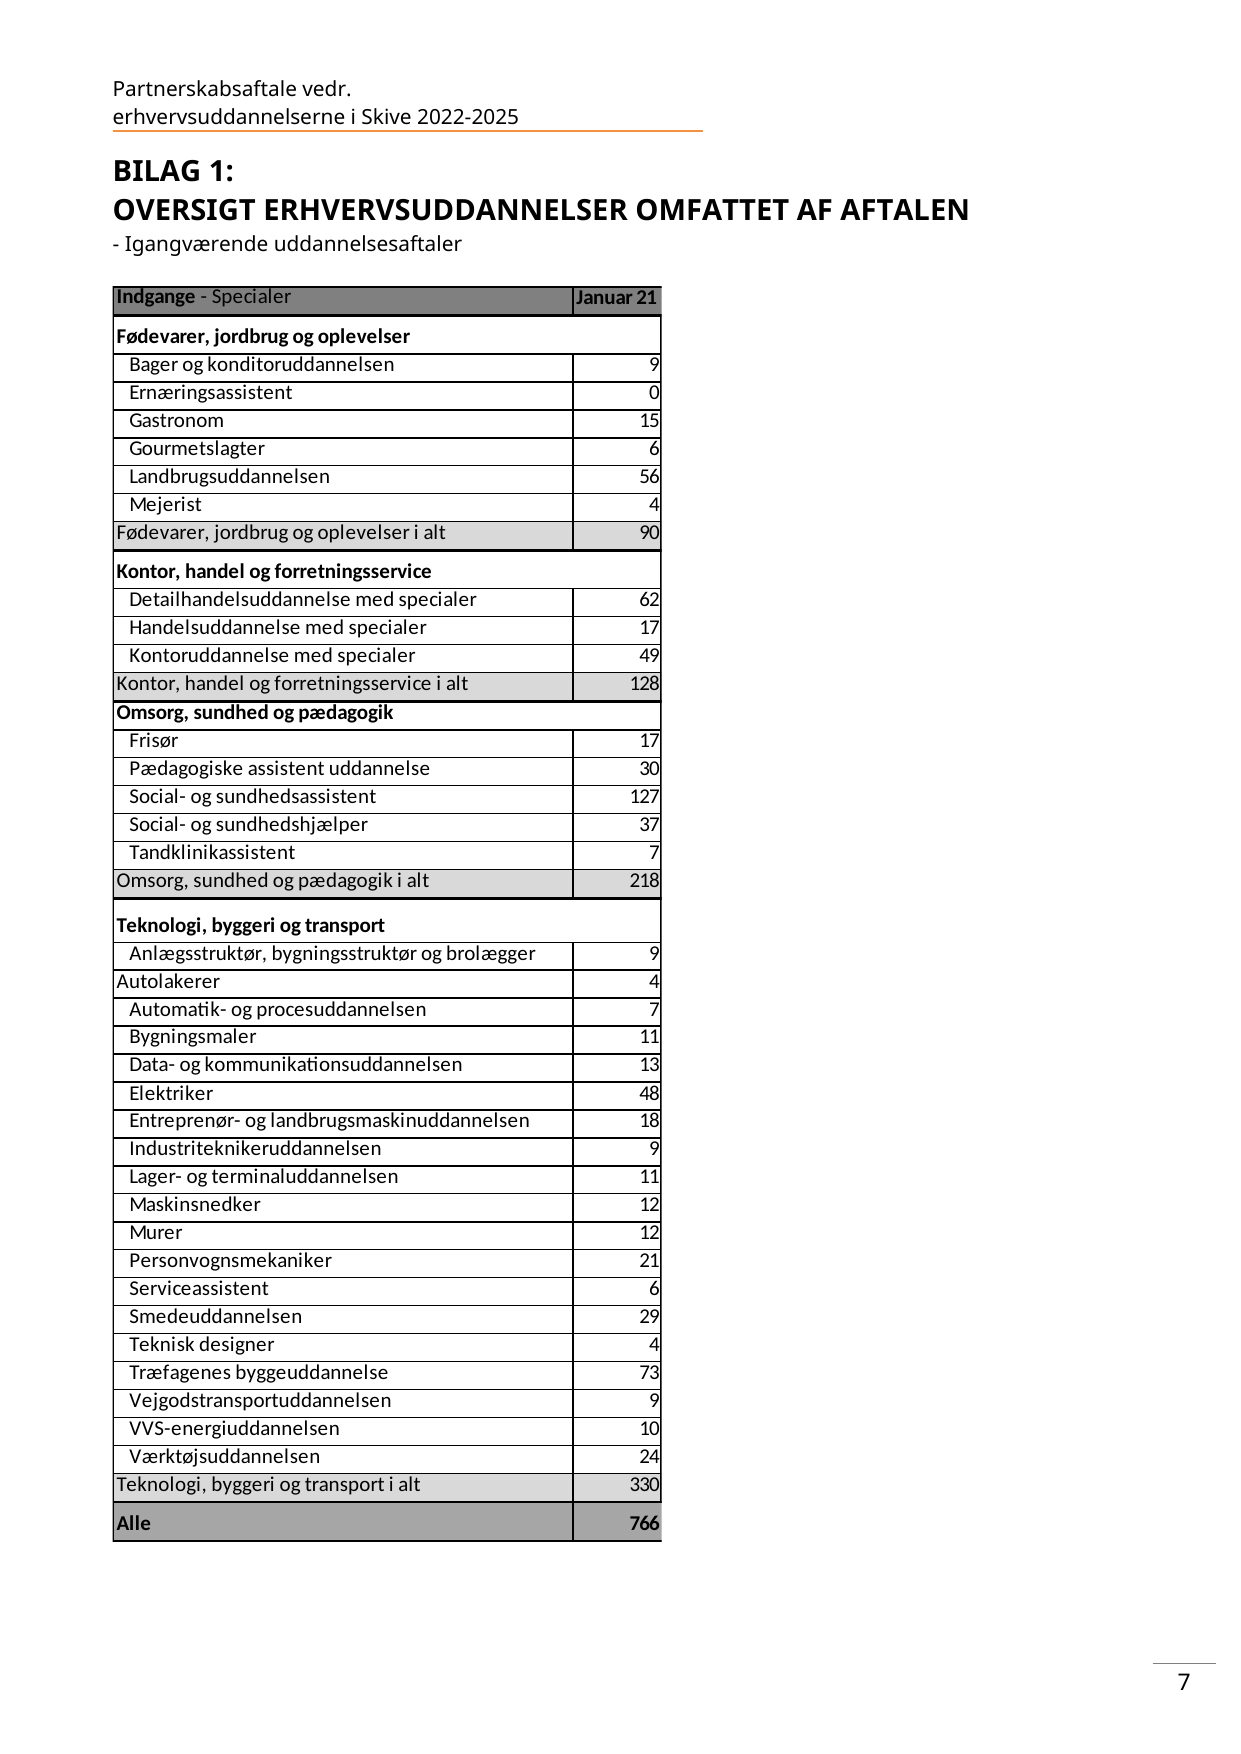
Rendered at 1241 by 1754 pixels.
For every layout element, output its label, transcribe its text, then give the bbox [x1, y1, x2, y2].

text - Igangværende uddannelsesaftaler [112, 229, 1128, 258]
text BILAG 1: [112, 150, 1128, 190]
text OVERSIGT ERHVERVSUDDANNELSER OMFATTET AF AFTALEN [112, 190, 1128, 229]
